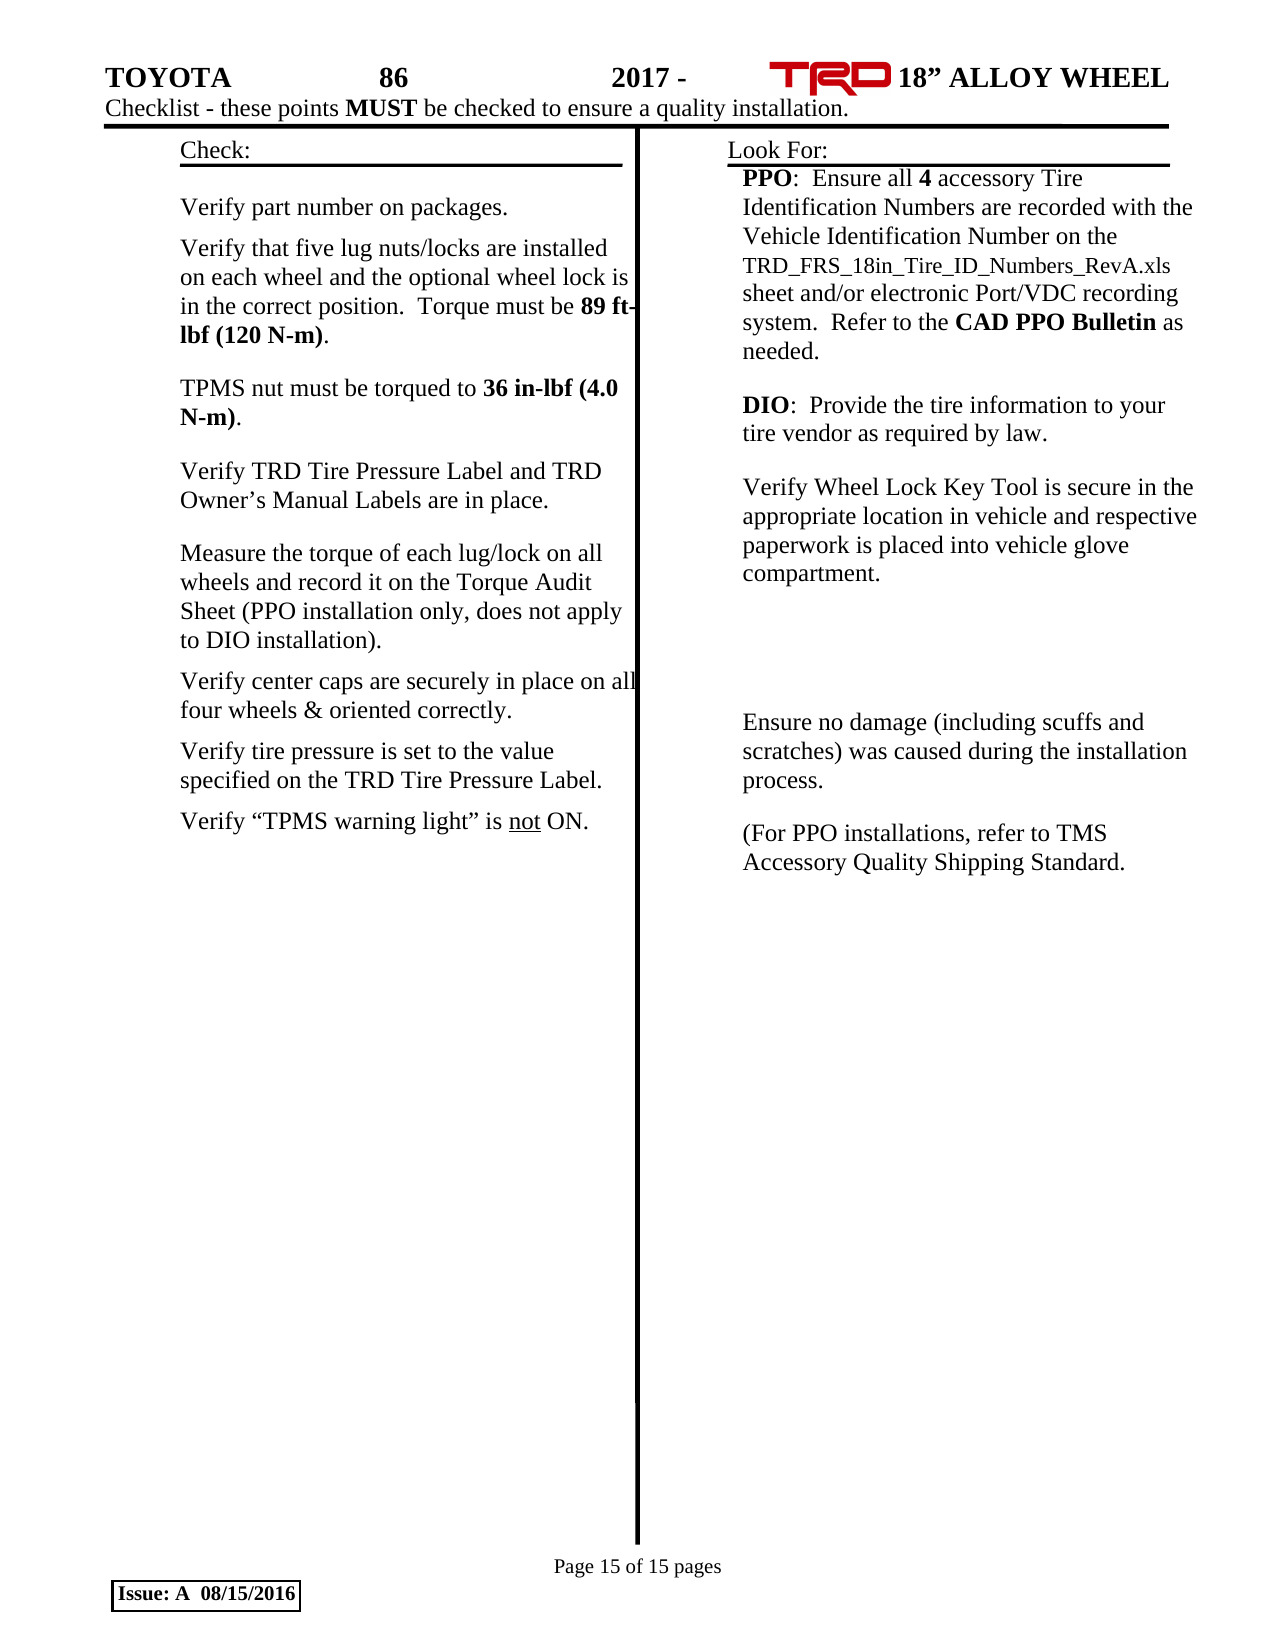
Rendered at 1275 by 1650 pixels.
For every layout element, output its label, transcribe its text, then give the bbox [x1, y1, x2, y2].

text Verify that five lug nuts/locks are installed on each wheel and the optional wheel lock is in the correct position. Torque must be 89 ft-lbf (120 N-m). [180, 233, 637, 348]
picture [769, 61, 891, 96]
text Verify “TPMS warning light” is not ON. [180, 806, 637, 835]
text PPO: Ensure all 4 accessory Tire Identification Numbers are recorded with the Vehicle Identification Number on the TRD_FRS_18in_Tire_ID_Numbers_RevA.xls sheet and/or electronic Port/VDC recording system. Refer to the CAD PPO Bulletin as needed. [742, 163, 1200, 365]
text Verify part number on packages. [180, 192, 637, 221]
list Verify center caps are securely in place on all four wheels & oriented correctly. [180, 666, 637, 723]
text (For PPO installations, refer to TMS Accessory Quality Shipping Standard. [742, 818, 1200, 876]
text Ensure no damage (including scuffs and scratches) was caused during the installation process. [742, 707, 1200, 793]
text TPMS nut must be torqued to 36 in-lbf (4.0 N-m). [180, 373, 637, 431]
text Verify TRD Tire Pressure Label and TRD Owner’s Manual Labels are in place. [180, 456, 637, 513]
list Verify tire pressure is set to the value specified on the TRD Tire Pressure Label. [180, 736, 637, 793]
list Measure the torque of each lug/lock on all wheels and record it on the Torque Audit Sheet (PPO installation only, does not apply to DIO installation). [180, 538, 637, 653]
text Verify Wheel Lock Key Tool is secure in the appropriate location in vehicle and respective paperwork is placed into vehicle glove compartment. [742, 472, 1200, 587]
text DIO: Provide the tire information to your tire vendor as required by law. [742, 390, 1200, 447]
